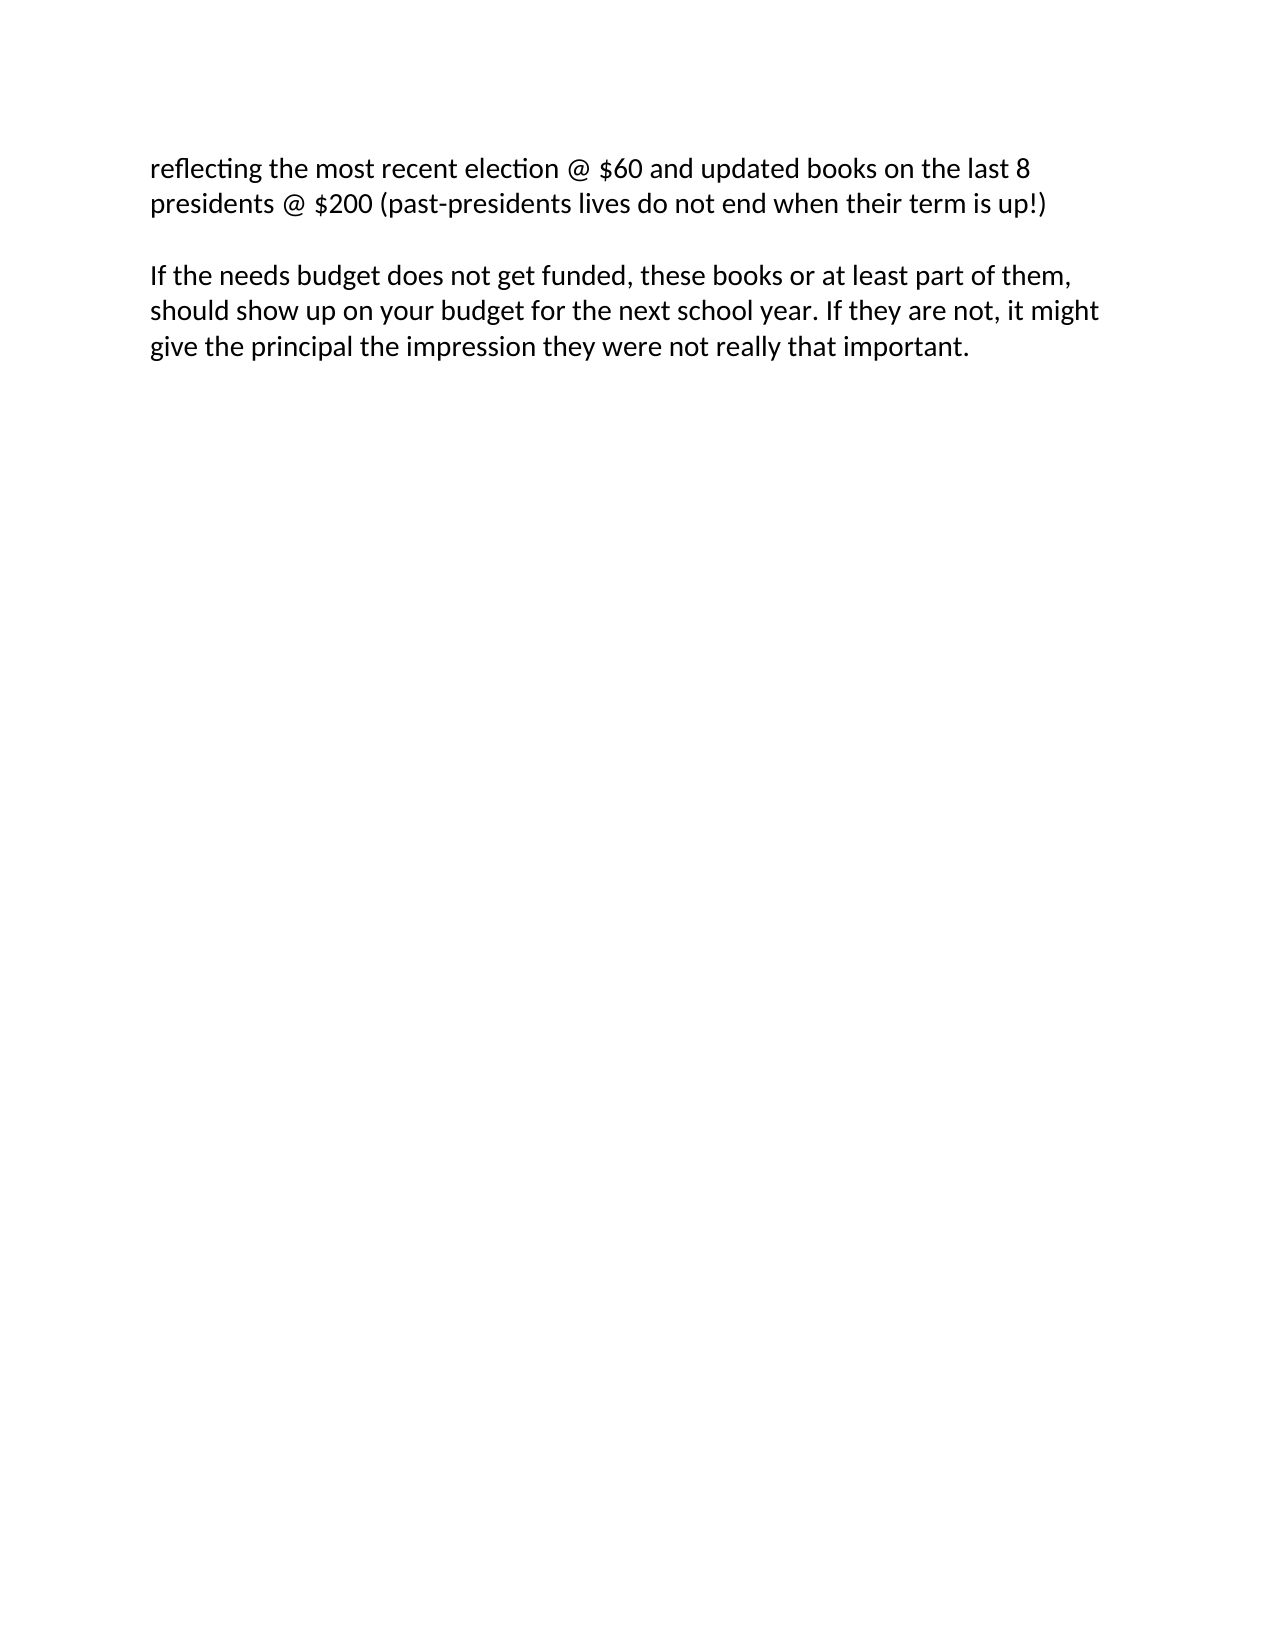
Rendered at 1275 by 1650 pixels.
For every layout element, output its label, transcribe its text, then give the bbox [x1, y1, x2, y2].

text If the needs budget does not get funded, these books or at least part of them, should show up on your budget for the next school year. If they are not, it might give the principal the impression they were not really that important. [150, 257, 1125, 364]
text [150, 150, 1125, 221]
